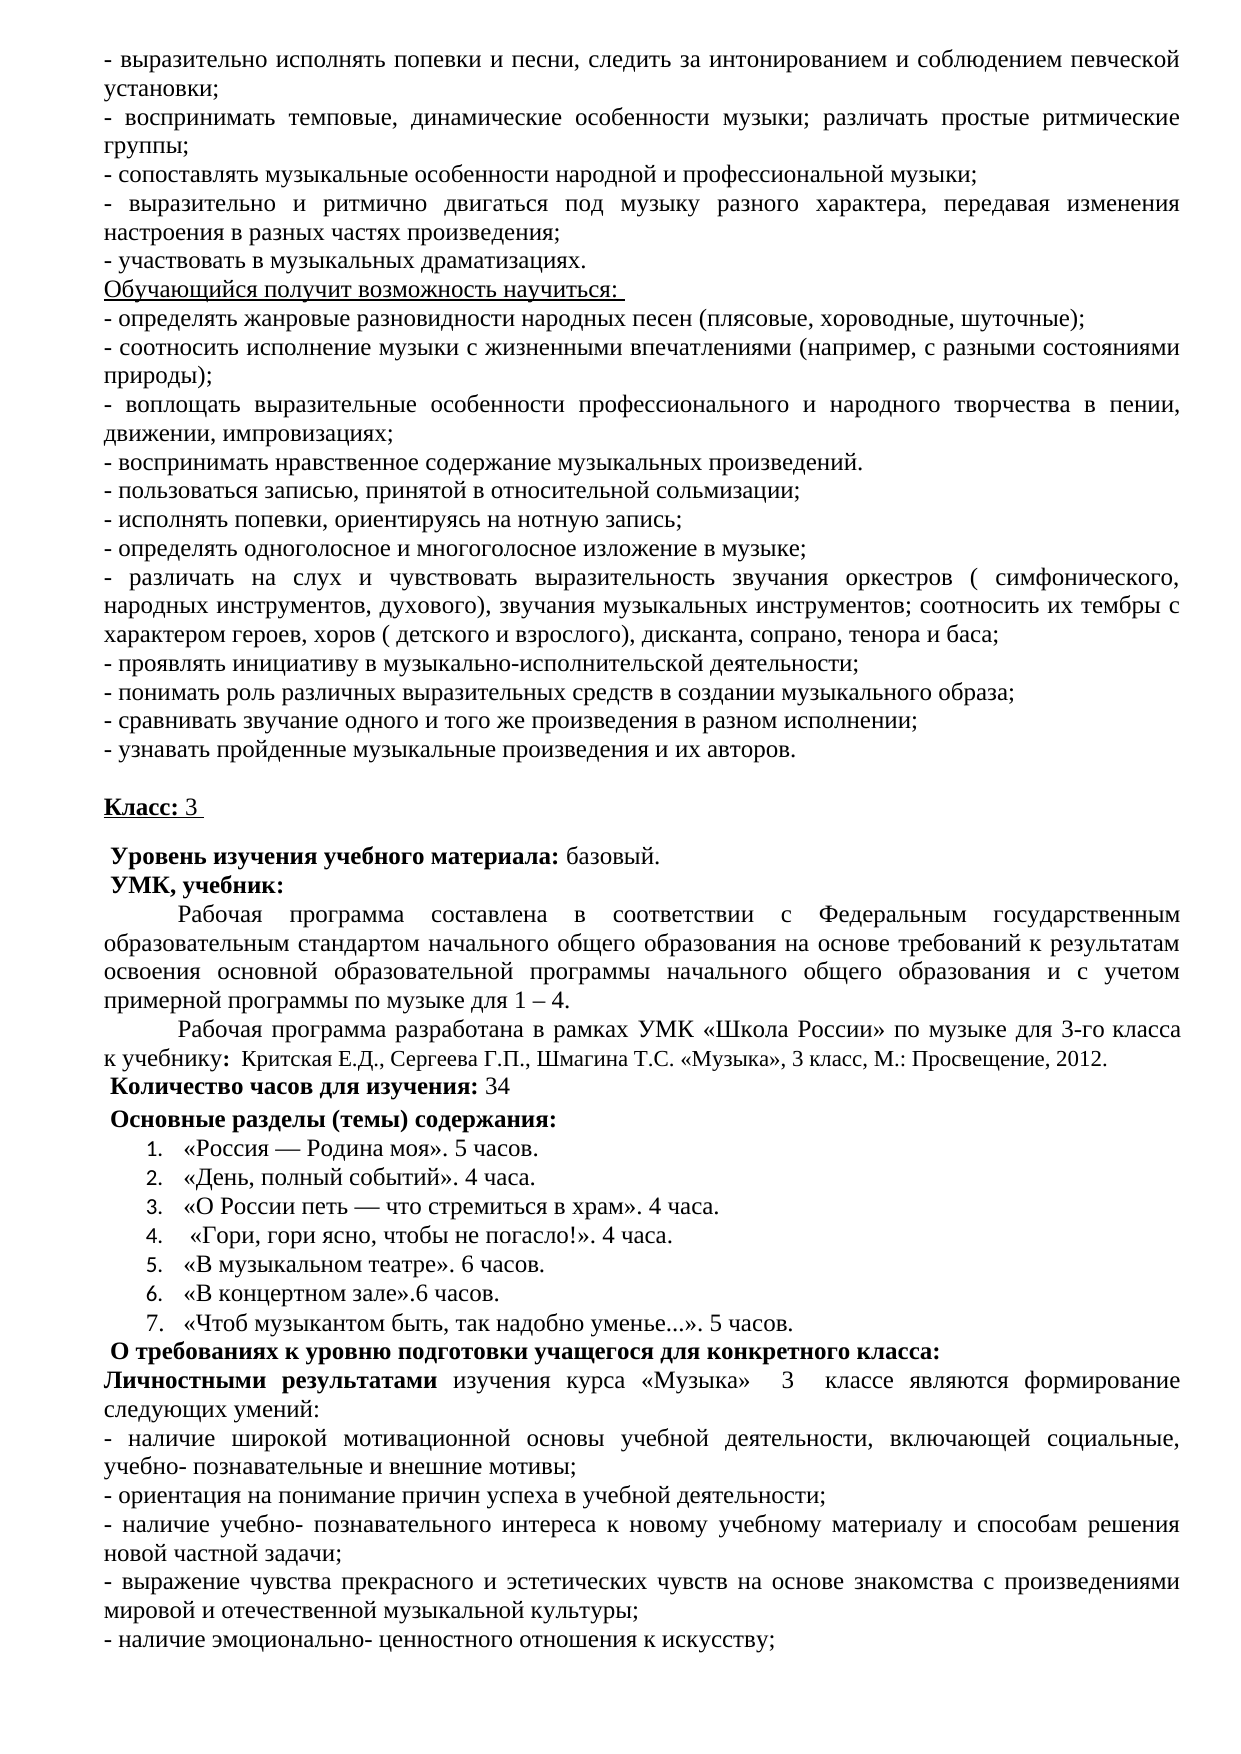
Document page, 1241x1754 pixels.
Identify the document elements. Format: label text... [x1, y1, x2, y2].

list «О России петь — что стремиться в храм». 4 часа. [146, 1191, 1181, 1220]
text УМК, учебник: [103, 870, 1181, 899]
text - воспринимать нравственное содержание музыкальных произведений. [103, 447, 1181, 476]
text - сравнивать звучание одного и того же произведения в разном исполнении; [103, 706, 1181, 734]
text Уровень изучения учебного материала: базовый. [103, 841, 1181, 870]
text Рабочая программа составлена в соответствии с Федеральным государственным образовательным стандартом начального общего образования на основе требований к результатам освоения основной образовательной программы начального общего образования и с учетом примерной программы по музыке для 1 – 4. [103, 899, 1181, 1014]
text - сопоставлять музыкальные особенности народной и профессиональной музыки; [103, 159, 1181, 188]
text - воплощать выразительные особенности профессионального и народного творчества в пении, движении, импровизациях; [103, 389, 1181, 447]
text О требованиях к уровню подготовки учащегося для конкретного класса: [103, 1336, 1181, 1365]
text - наличие широкой мотивационной основы учебной деятельности, включающей социальные, учебно- познавательные и внешние мотивы; [103, 1423, 1181, 1480]
text Количество часов для изучения: 34 [103, 1071, 1181, 1100]
text - исполнять попевки, ориентируясь на нотную запись; [103, 504, 1181, 533]
text - проявлять инициативу в музыкально-исполнительской деятельности; [103, 648, 1181, 677]
text - выражение чувства прекрасного и эстетических чувств на основе знакомства с произведениями мировой и отечественной музыкальной культуры; [103, 1566, 1181, 1624]
text - наличие учебно- познавательного интереса к новому учебному материалу и способам решения новой частной задачи; [103, 1509, 1181, 1566]
text - понимать роль различных выразительных средств в создании музыкального образа; [103, 677, 1181, 706]
text - участвовать в музыкальных драматизациях. [103, 246, 1181, 274]
list «В концертном зале».6 часов. [146, 1278, 1181, 1308]
text Основные разделы (темы) содержания: [103, 1104, 1181, 1133]
list «День, полный событий». 4 часа. [146, 1162, 1181, 1191]
text - различать на слух и чувствовать выразительность звучания оркестров ( симфонического, народных инструментов, духового), звучания музыкальных инструментов; соотносить их тембры с характером героев, хоров ( детского и взрослого), дисканта, сопрано, тенора и баса; [103, 562, 1181, 648]
text Класс: 3 [103, 792, 1181, 821]
text Рабочая программа разработана в рамках УМК «Школа России» по музыке для 3-го класса к учебнику: Критская Е.Д., Сергеева Г.П., Шмагина Т.С. «Музыка», 3 класс, М.: Просвещение, 2012. [103, 1014, 1181, 1071]
text - определять одноголосное и многоголосное изложение в музыке; [103, 533, 1181, 562]
text - выразительно исполнять попевки и песни, следить за интонированием и соблюдением певческой установки; [103, 44, 1181, 102]
list «Россия — Родина моя». 5 часов. [146, 1133, 1181, 1162]
text - узнавать пройденные музыкальные произведения и их авторов. [103, 734, 1181, 763]
text - выразительно и ритмично двигаться под музыку разного характера, передавая изменения настроения в разных частях произведения; [103, 188, 1181, 246]
text - наличие эмоционально- ценностного отношения к искусству; [103, 1624, 1181, 1653]
list «В музыкальном театре». 6 часов. [146, 1249, 1181, 1278]
text - ориентация на понимание причин успеха в учебной деятельности; [103, 1480, 1181, 1509]
text Личностными результатами изучения курса «Музыка» 3 классе являются формирование следующих умений: [103, 1365, 1181, 1423]
text - соотносить исполнение музыки с жизненными впечатлениями (например, с разными состояниями природы); [103, 332, 1181, 389]
text Обучающийся получит возможность научиться: [103, 274, 1181, 303]
list «Гори, гори ясно, чтобы не погасло!». 4 часа. [146, 1220, 1181, 1249]
text - воспринимать темповые, динамические особенности музыки; различать простые ритмические группы; [103, 102, 1181, 159]
list «Чтоб музыкантом быть, так надобно уменье...». 5 часов. [146, 1308, 1181, 1336]
text - пользоваться записью, принятой в относительной сольмизации; [103, 476, 1181, 504]
text - определять жанровые разновидности народных песен (плясовые, хороводные, шуточные); [103, 303, 1181, 332]
